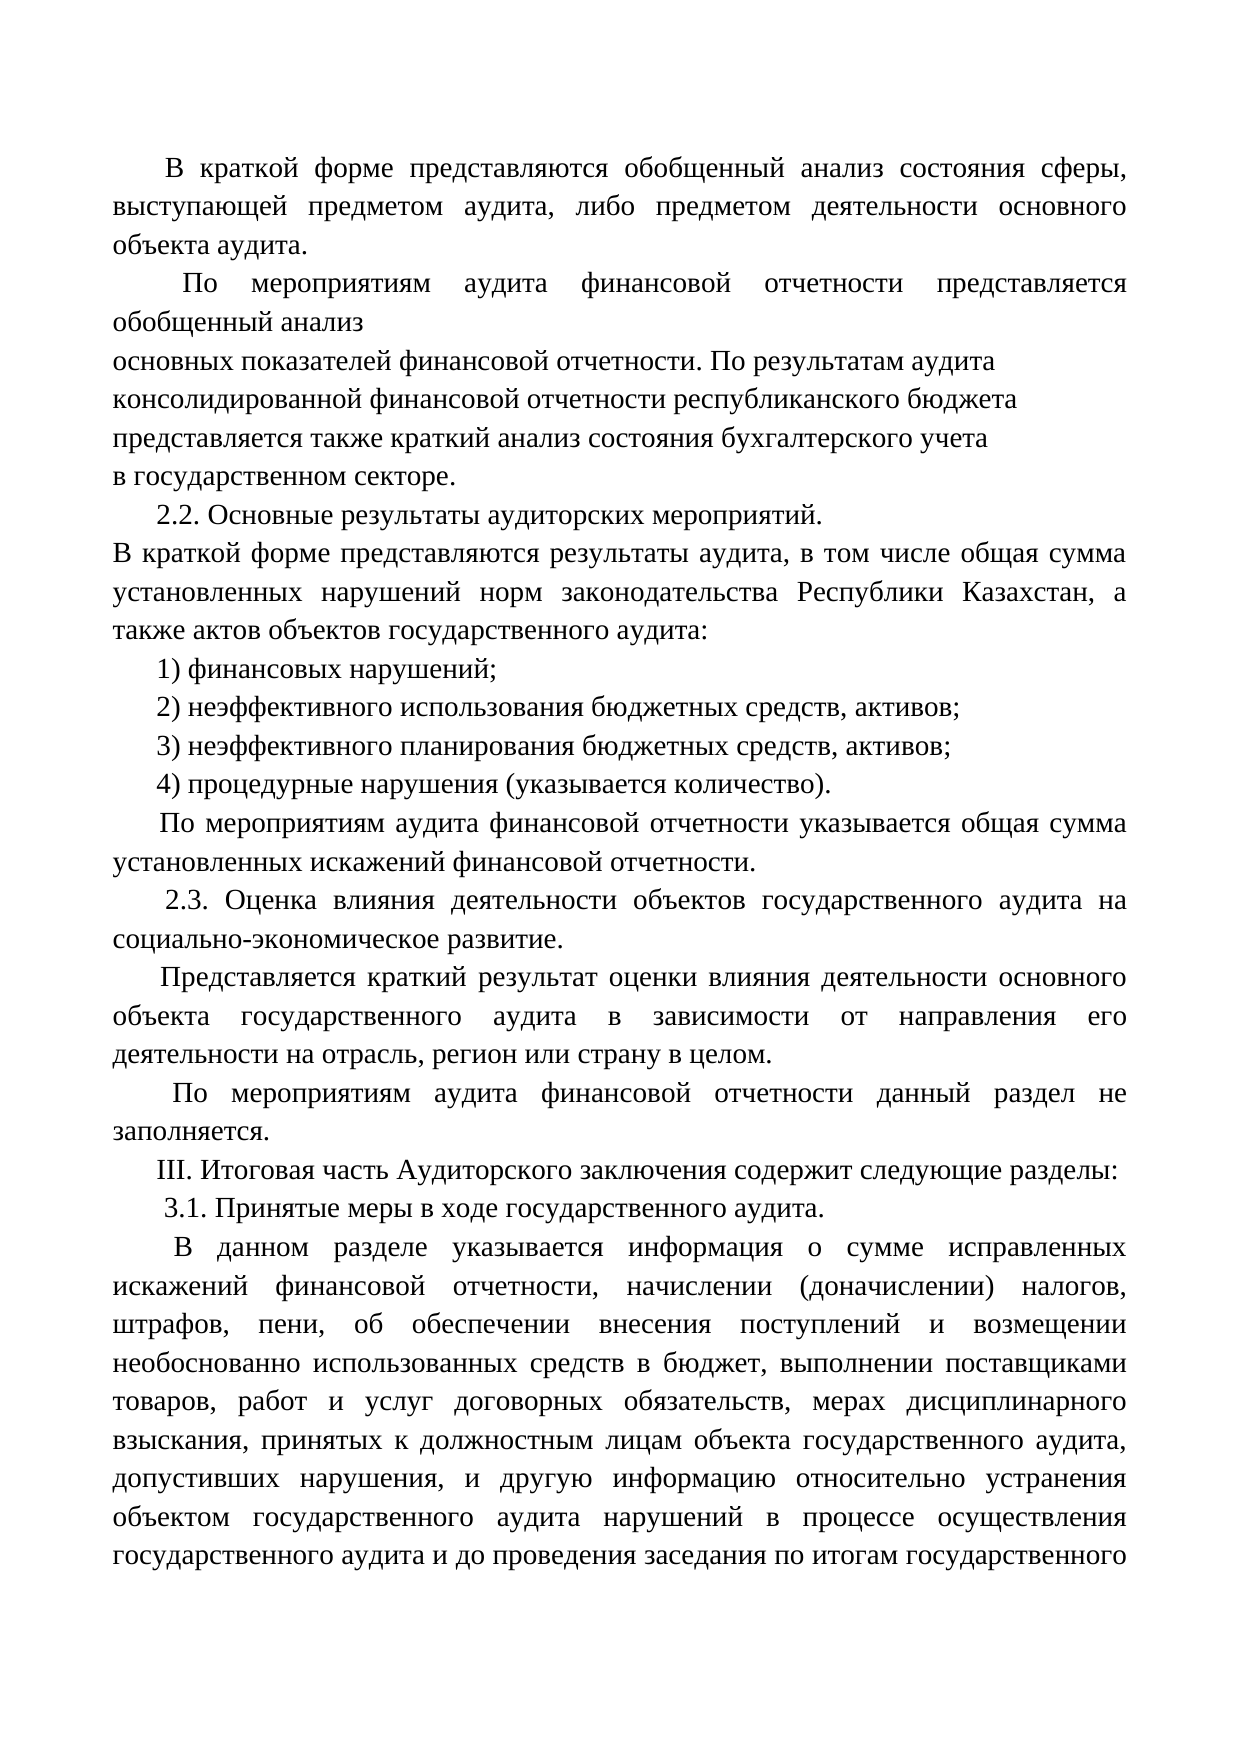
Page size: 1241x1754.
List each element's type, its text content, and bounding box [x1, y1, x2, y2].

text 3.1. Принятые меры в ходе государственного аудита. [112, 1191, 1128, 1224]
text III. Итоговая часть Аудиторского заключения содержит следующие разделы: [112, 1152, 1128, 1186]
text основных показателей финансовой отчетности. По результатам аудита [112, 343, 1128, 376]
text Представляется краткий результат оценки влияния деятельности основного объекта государственного аудита в зависимости от направления его деятельности на отрасль, регион или страну в целом. [112, 959, 1128, 1070]
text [112, 1229, 1128, 1571]
text 1) финансовых нарушений; [112, 651, 1128, 684]
text По мероприятиям аудита финансовой отчетности указывается общая сумма установленных искажений финансовой отчетности. [112, 805, 1128, 877]
text 2) неэффективного использования бюджетных средств, активов; [112, 689, 1128, 723]
text По мероприятиям аудита финансовой отчетности представляется обобщенный анализ [112, 266, 1128, 338]
text 3) неэффективного планирования бюджетных средств, активов; [112, 728, 1128, 762]
text представляется также краткий анализ состояния бухгалтерского учета [112, 420, 1128, 453]
text В краткой форме представляются результаты аудита, в том числе общая сумма установленных нарушений норм законодательства Республики Казахстан, а также актов объектов государственного аудита: [112, 535, 1128, 646]
text 4) процедурные нарушения (указывается количество). [112, 767, 1128, 800]
text консолидированной финансовой отчетности республиканского бюджета [112, 381, 1128, 415]
text По мероприятиям аудита финансовой отчетности данный раздел не заполняется. [112, 1075, 1128, 1147]
text в государственном секторе. [112, 458, 1128, 492]
text В краткой форме представляются обобщенный анализ состояния сферы, выступающей предметом аудита, либо предметом деятельности основного объекта аудита. [112, 150, 1128, 261]
text 2.2. Основные результаты аудиторских мероприятий. [112, 497, 1128, 530]
text 2.3. Оценка влияния деятельности объектов государственного аудита на социально-экономическое развитие. [112, 882, 1128, 954]
